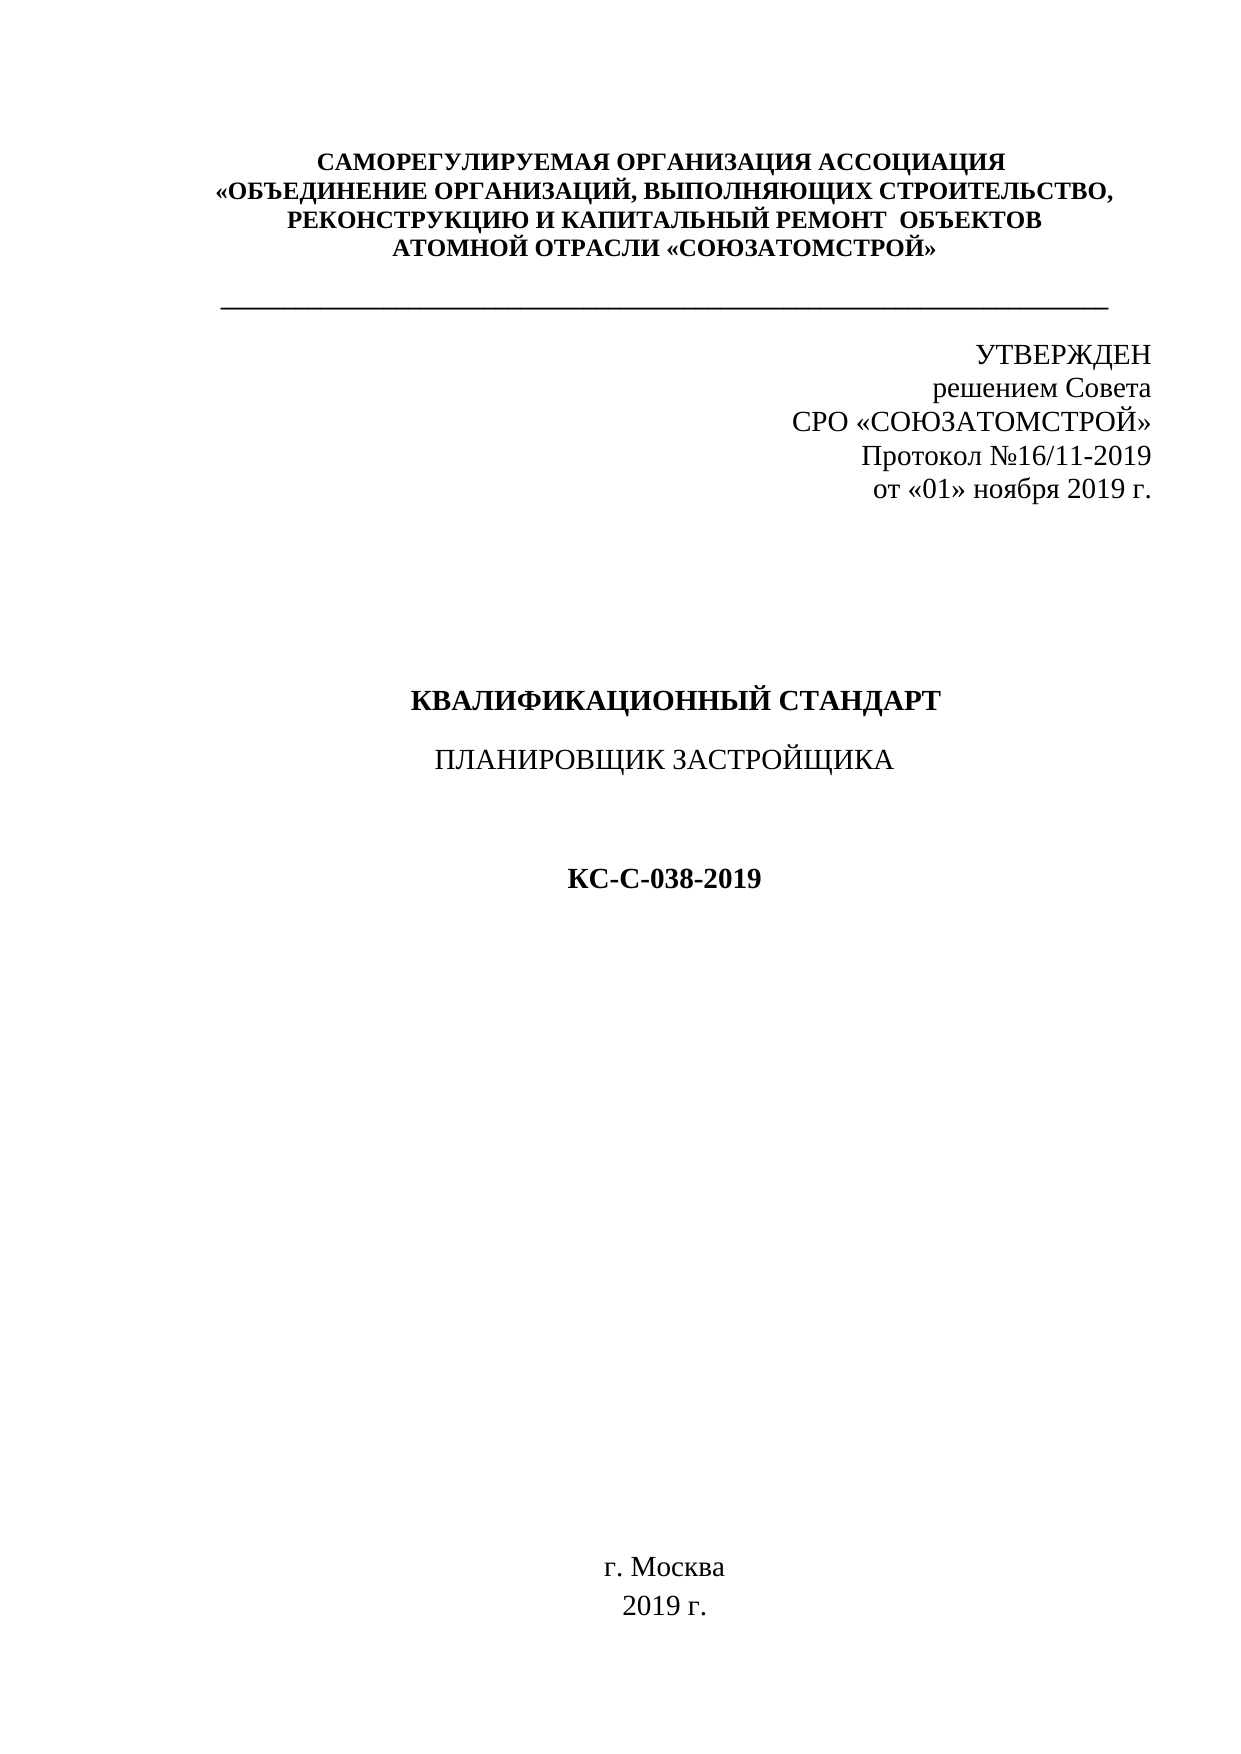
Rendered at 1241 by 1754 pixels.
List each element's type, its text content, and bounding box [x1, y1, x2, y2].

text СРО «СОЮЗАТОМСТРОЙ» [177, 404, 1152, 438]
text Протокол №16/11-2019 [177, 438, 1152, 471]
text 2019 г. [177, 1588, 1152, 1622]
text от «01» ноября 2019 г. [177, 471, 1152, 505]
text решением Совета [177, 371, 1152, 404]
text КС-С-038-2019 [177, 861, 1152, 894]
text САМОРЕГУЛИРУЕМАЯ ОРГАНИЗАЦИЯ АССОЦИАЦИЯ «ОБЪЕДИНЕНИЕ ОРГАНИЗАЦИЙ, ВЫПОЛНЯЮЩИХ СТРОИТЕЛЬСТВО, РЕКОНСТРУКЦИЮ И КАПИТАЛЬНЫЙ РЕМОНТ ОБЪЕКТОВ АТОМНОЙ ОТРАСЛИ «СОЮЗАТОМСТРОЙ» [177, 147, 1152, 262]
text _______________________________________________________________________ [177, 283, 1152, 312]
text УТВЕРЖДЕН [177, 337, 1152, 371]
text г. Москва [177, 1549, 1152, 1583]
text КВАЛИФИКАЦИОННЫЙ СТАНДАРТ [177, 683, 1152, 716]
text ПЛАНИРОВЩИК ЗАСТРОЙЩИКА [177, 742, 1152, 776]
